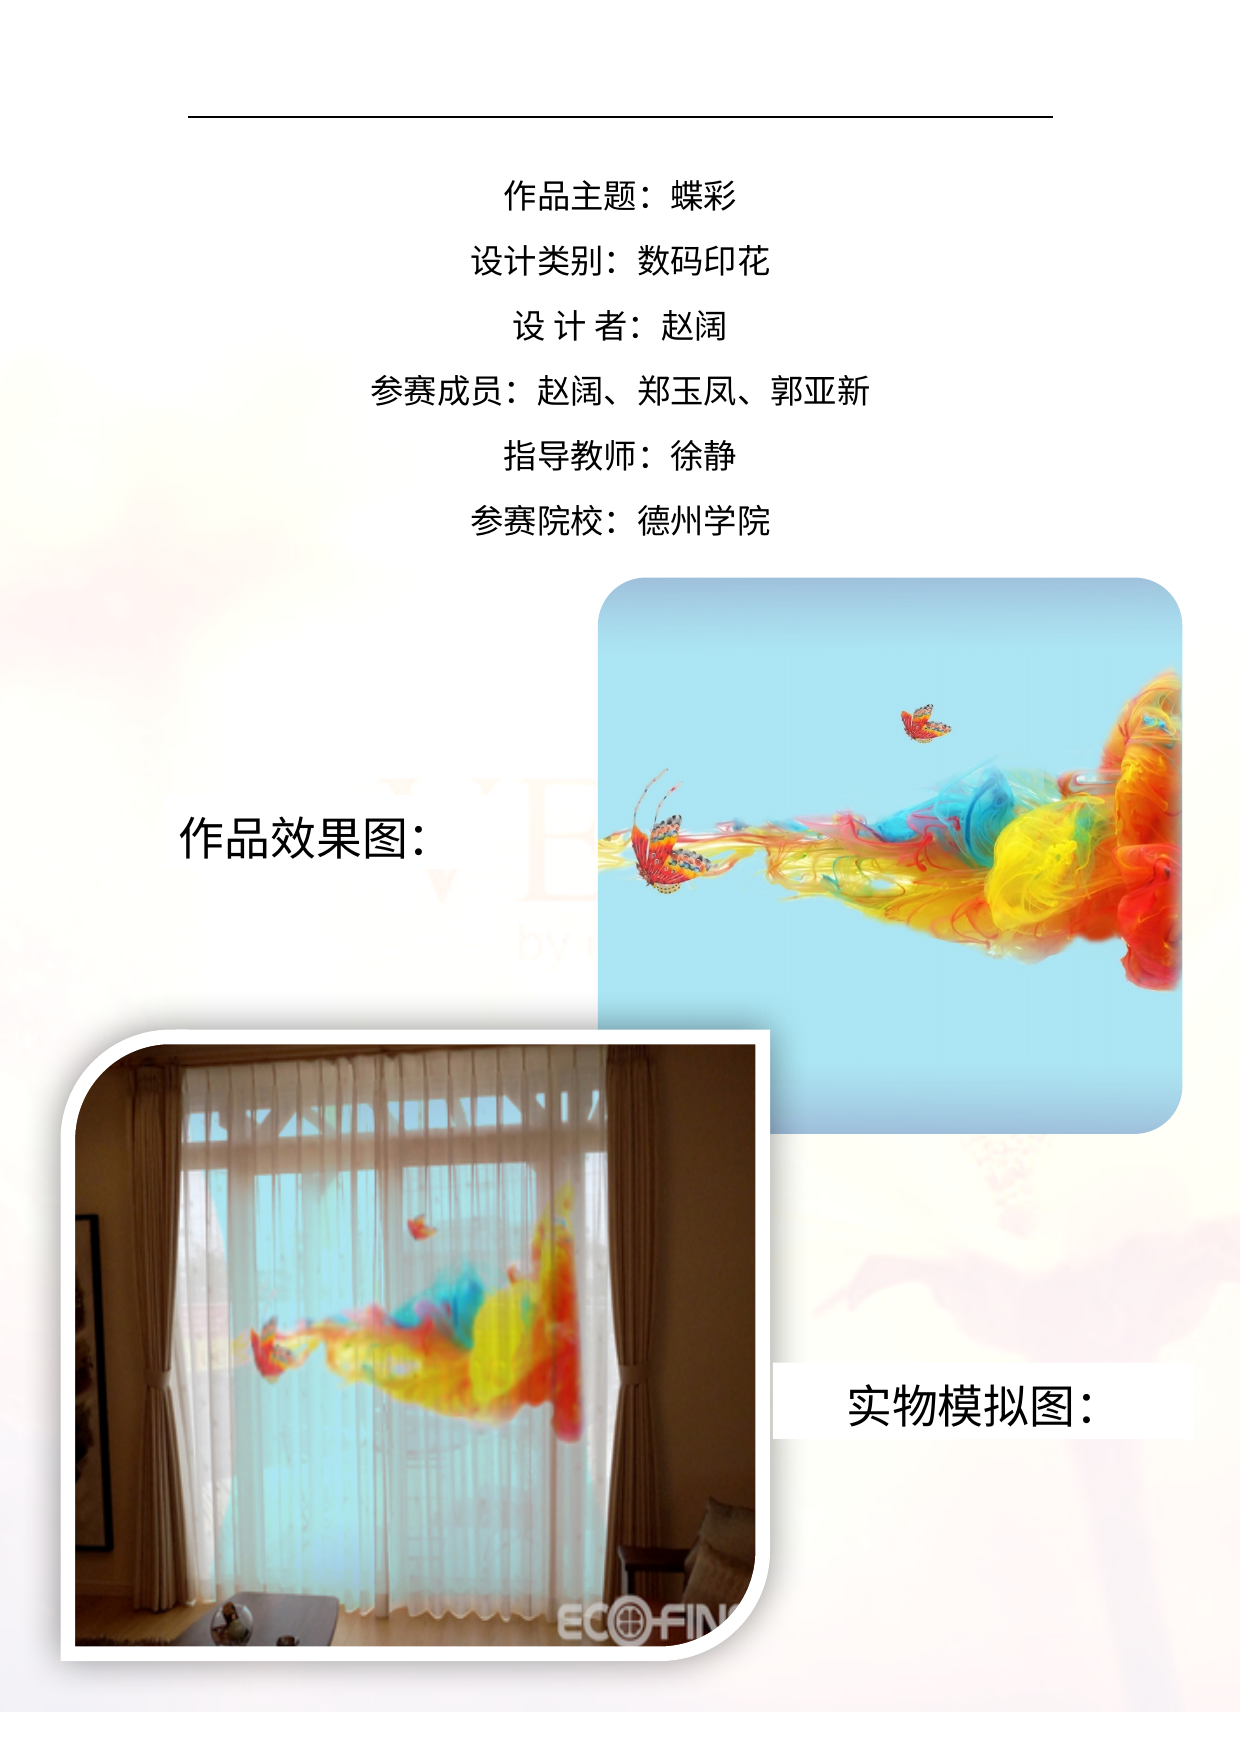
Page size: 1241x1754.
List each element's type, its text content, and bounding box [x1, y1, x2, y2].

text 设 计 者：赵阔 [187, 292, 1053, 357]
text 参赛成员：赵阔、郑玉凤、郭亚新 [187, 357, 1053, 422]
text 作品主题：蝶彩 [187, 162, 1053, 227]
text 设计类别：数码印花 [187, 227, 1053, 292]
picture [597, 577, 1183, 1134]
text 指导教师：徐静 [187, 422, 1053, 487]
text 参赛院校：德州学院 [187, 487, 1053, 552]
picture [76, 1045, 755, 1646]
